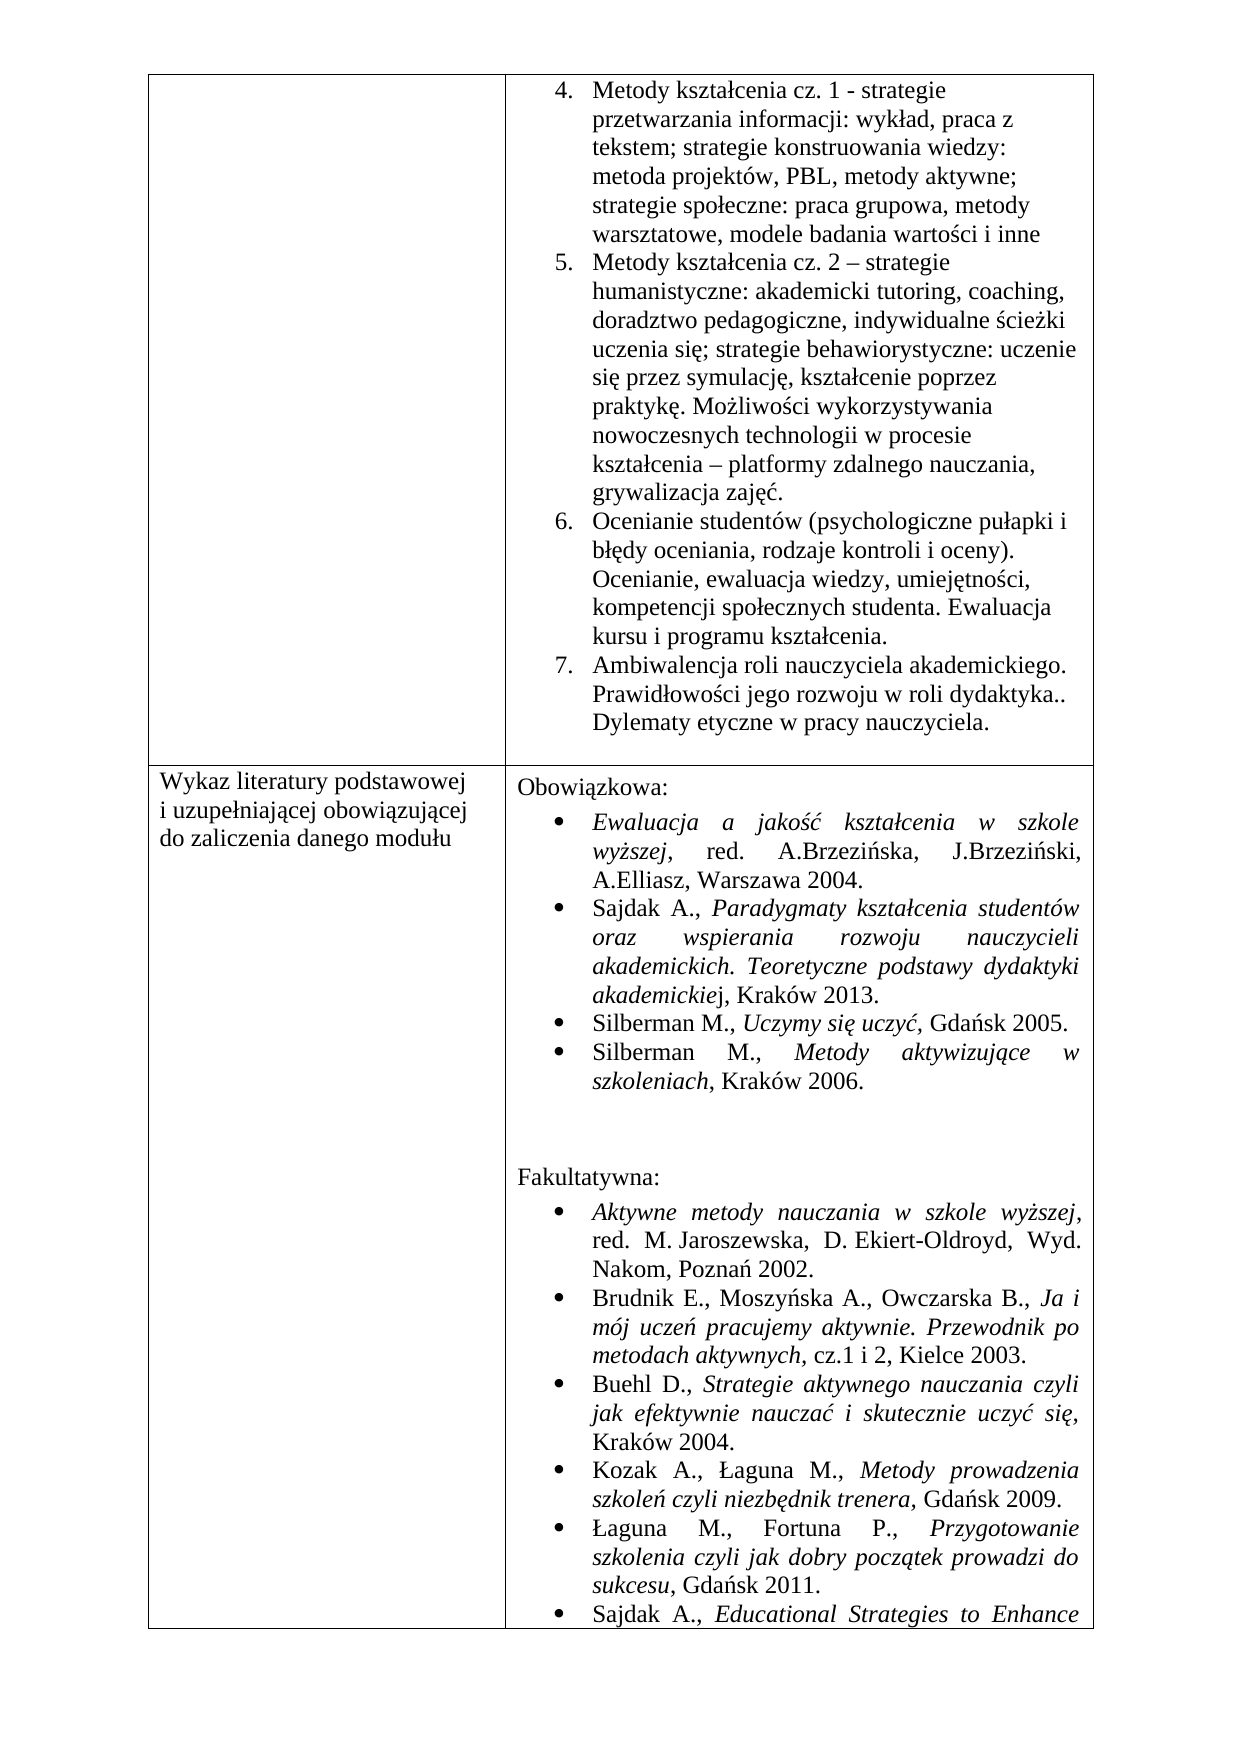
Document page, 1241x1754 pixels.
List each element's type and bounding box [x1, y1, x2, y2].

table_cell [149, 766, 505, 1628]
table_cell [149, 75, 505, 765]
table_cell [506, 75, 1093, 765]
table_cell [506, 766, 1093, 1628]
